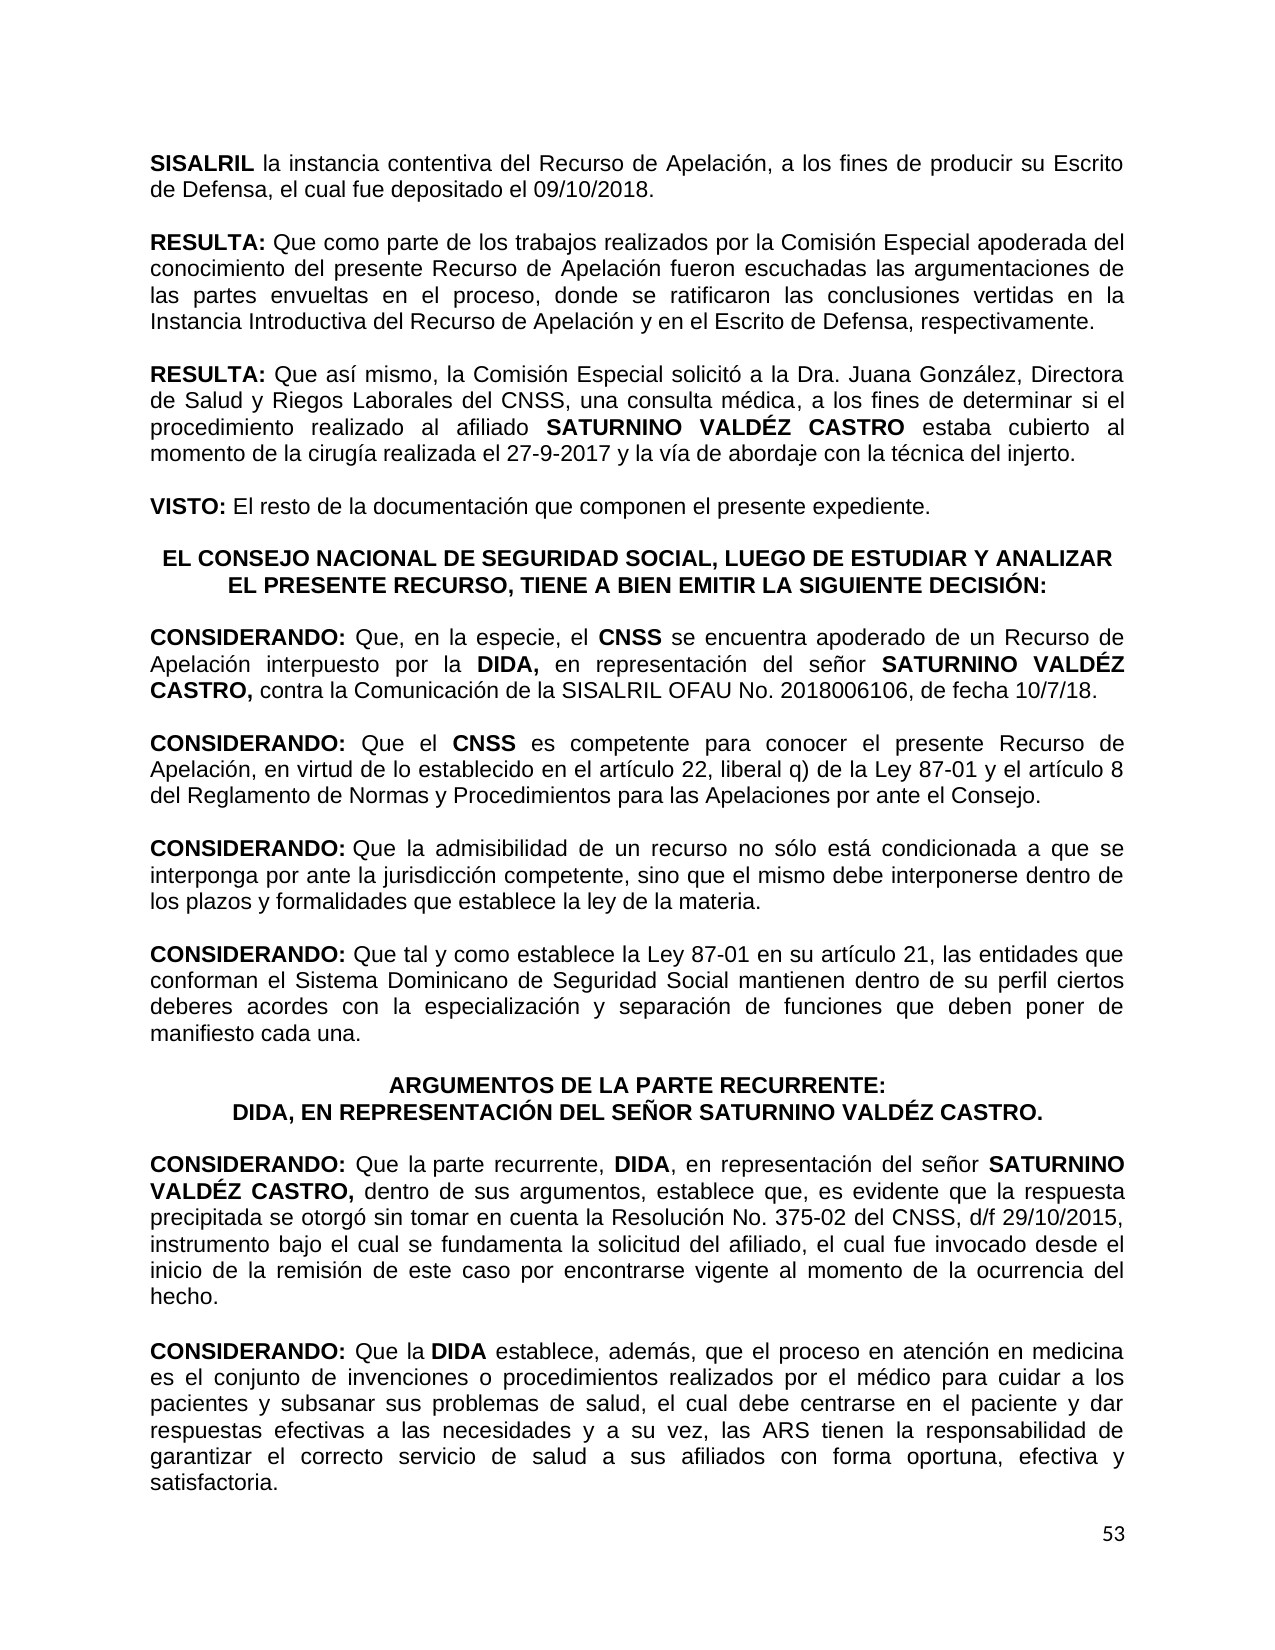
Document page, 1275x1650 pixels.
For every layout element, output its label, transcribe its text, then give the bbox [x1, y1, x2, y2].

text CONSIDERANDO: Que la DIDA establece, además, que el proceso en atención en medicina es el conjunto de invenciones o procedimientos realizados por el médico para cuidar a los pacientes y subsanar sus problemas de salud, el cual debe centrarse en el paciente y dar respuestas efectivas a las necesidades y a su vez, las ARS tienen la responsabilidad de garantizar el correcto servicio de salud a sus afiliados con forma oportuna, efectiva y satisfactoria. [150, 1338, 1125, 1496]
text CONSIDERANDO: Que, en la especie, el CNSS se encuentra apoderado de un Recurso de Apelación interpuesto por la DIDA, en representación del señor SATURNINO VALDÉZ CASTRO, contra la Comunicación de la SISALRIL OFAU No. 2018006106, de fecha 10/7/18. [150, 624, 1125, 703]
text CONSIDERANDO: Que tal y como establece la Ley 87-01 en su artículo 21, las entidades que conforman el Sistema Dominicano de Seguridad Social mantienen dentro de su perfil ciertos deberes acordes con la especialización y separación de funciones que deben poner de manifiesto cada una. [150, 941, 1125, 1046]
text CONSIDERANDO: Que la parte recurrente, DIDA, en representación del señor SATURNINO VALDÉZ CASTRO, dentro de sus argumentos, establece que, es evidente que la respuesta precipitada se otorgó sin tomar en cuenta la Resolución No. 375-02 del CNSS, d/f 29/10/2015, instrumento bajo el cual se fundamenta la solicitud del afiliado, el cual fue invocado desde el inicio de la remisión de este caso por encontrarse vigente al momento de la ocurrencia del hecho. [150, 1151, 1125, 1309]
text RESULTA: Que así mismo, la Comisión Especial solicitó a la Dra. Juana González, Directora de Salud y Riegos Laborales del CNSS, una consulta médica, a los fines de determinar si el procedimiento realizado al afiliado SATURNINO VALDÉZ CASTRO estaba cubierto al momento de la cirugía realizada el 27-9-2017 y la vía de abordaje con la técnica del injerto. [150, 361, 1125, 466]
text CONSIDERANDO: Que la admisibilidad de un recurso no sólo está condicionada a que se interponga por ante la jurisdicción competente, sino que el mismo debe interponerse dentro de los plazos y formalidades que establece la ley de la materia. [150, 835, 1125, 914]
text EL CONSEJO NACIONAL DE SEGURIDAD SOCIAL, LUEGO DE ESTUDIAR Y ANALIZAR EL PRESENTE RECURSO, TIENE A BIEN EMITIR LA SIGUIENTE DECISIÓN: [150, 545, 1125, 598]
text DIDA, EN REPRESENTACIÓN DEL SEÑOR SATURNINO VALDÉZ CASTRO. [150, 1099, 1125, 1125]
text RESULTA: Que como parte de los trabajos realizados por la Comisión Especial apoderada del conocimiento del presente Recurso de Apelación fueron escuchadas las argumentaciones de las partes envueltas en el proceso, donde se ratificaron las conclusiones vertidas en la Instancia Introductiva del Recurso de Apelación y en el Escrito de Defensa, respectivamente. [150, 229, 1125, 334]
text VISTO: El resto de la documentación que componen el presente expediente. [150, 493, 1125, 519]
text CONSIDERANDO: Que el CNSS es competente para conocer el presente Recurso de Apelación, en virtud de lo establecido en el artículo 22, liberal q) de la Ley 87-01 y el artículo 8 del Reglamento de Normas y Procedimientos para las Apelaciones por ante el Consejo. [150, 730, 1125, 809]
text ARGUMENTOS DE LA PARTE RECURRENTE: [150, 1072, 1125, 1099]
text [150, 150, 1125, 203]
